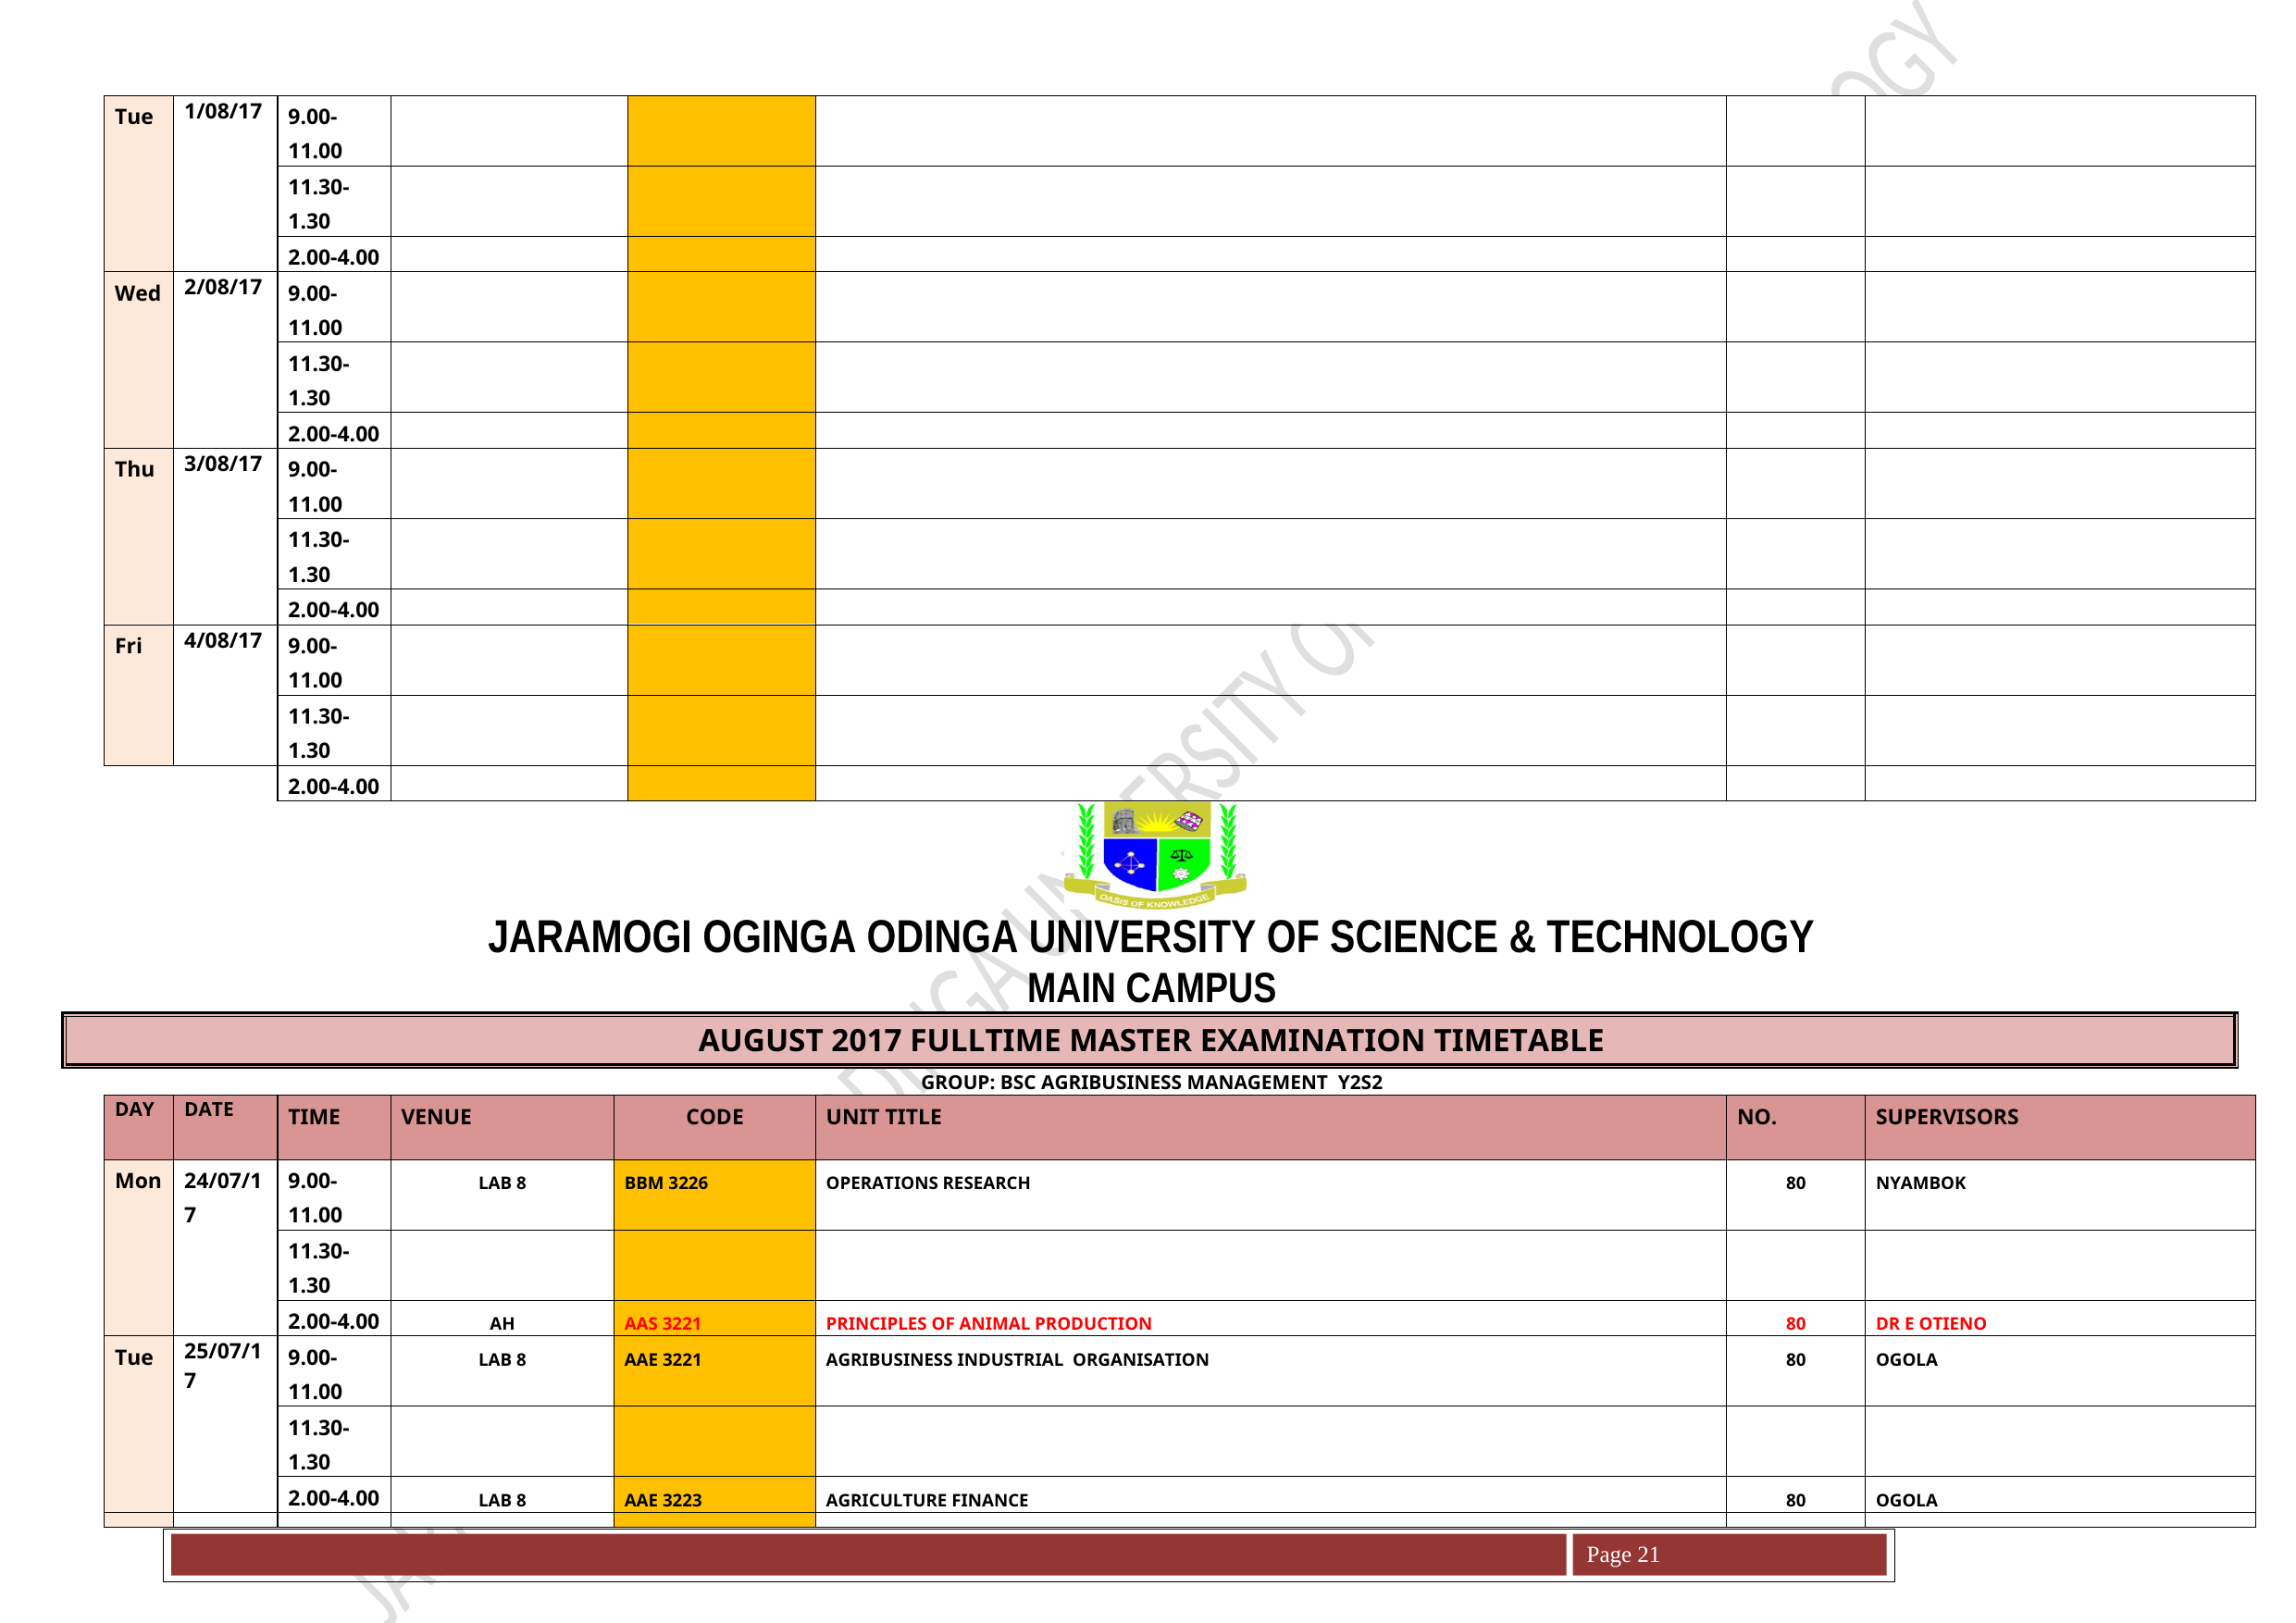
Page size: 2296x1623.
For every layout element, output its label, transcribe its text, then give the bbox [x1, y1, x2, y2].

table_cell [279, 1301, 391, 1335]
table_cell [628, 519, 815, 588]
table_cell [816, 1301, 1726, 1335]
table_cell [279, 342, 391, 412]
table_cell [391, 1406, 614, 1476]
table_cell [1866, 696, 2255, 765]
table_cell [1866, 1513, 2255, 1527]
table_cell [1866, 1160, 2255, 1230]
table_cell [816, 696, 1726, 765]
text JARAMOGI OGINGA ODINGA UNIVERSITY OF SCIENCE & TECHNOLOGY [78, 910, 2226, 962]
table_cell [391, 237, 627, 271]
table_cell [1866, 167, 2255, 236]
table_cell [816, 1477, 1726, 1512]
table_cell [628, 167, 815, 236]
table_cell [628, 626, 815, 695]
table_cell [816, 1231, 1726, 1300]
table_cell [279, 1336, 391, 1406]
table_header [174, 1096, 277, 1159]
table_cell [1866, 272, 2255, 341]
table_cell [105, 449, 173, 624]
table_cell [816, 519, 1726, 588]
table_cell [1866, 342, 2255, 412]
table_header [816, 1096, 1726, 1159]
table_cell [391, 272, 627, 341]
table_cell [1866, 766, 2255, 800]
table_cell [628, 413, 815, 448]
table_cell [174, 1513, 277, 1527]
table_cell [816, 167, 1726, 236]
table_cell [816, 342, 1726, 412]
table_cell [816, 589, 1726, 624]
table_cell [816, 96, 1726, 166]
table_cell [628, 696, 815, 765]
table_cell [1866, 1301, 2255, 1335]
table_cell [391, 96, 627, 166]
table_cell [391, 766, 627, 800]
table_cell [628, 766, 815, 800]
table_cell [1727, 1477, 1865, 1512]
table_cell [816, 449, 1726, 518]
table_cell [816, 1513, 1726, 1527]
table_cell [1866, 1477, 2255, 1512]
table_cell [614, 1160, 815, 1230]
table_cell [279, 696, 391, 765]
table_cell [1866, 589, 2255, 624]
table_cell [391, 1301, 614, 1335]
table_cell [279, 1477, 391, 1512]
text GROUP: BSC AGRIBUSINESS MANAGEMENT Y2S2 [78, 1069, 2226, 1095]
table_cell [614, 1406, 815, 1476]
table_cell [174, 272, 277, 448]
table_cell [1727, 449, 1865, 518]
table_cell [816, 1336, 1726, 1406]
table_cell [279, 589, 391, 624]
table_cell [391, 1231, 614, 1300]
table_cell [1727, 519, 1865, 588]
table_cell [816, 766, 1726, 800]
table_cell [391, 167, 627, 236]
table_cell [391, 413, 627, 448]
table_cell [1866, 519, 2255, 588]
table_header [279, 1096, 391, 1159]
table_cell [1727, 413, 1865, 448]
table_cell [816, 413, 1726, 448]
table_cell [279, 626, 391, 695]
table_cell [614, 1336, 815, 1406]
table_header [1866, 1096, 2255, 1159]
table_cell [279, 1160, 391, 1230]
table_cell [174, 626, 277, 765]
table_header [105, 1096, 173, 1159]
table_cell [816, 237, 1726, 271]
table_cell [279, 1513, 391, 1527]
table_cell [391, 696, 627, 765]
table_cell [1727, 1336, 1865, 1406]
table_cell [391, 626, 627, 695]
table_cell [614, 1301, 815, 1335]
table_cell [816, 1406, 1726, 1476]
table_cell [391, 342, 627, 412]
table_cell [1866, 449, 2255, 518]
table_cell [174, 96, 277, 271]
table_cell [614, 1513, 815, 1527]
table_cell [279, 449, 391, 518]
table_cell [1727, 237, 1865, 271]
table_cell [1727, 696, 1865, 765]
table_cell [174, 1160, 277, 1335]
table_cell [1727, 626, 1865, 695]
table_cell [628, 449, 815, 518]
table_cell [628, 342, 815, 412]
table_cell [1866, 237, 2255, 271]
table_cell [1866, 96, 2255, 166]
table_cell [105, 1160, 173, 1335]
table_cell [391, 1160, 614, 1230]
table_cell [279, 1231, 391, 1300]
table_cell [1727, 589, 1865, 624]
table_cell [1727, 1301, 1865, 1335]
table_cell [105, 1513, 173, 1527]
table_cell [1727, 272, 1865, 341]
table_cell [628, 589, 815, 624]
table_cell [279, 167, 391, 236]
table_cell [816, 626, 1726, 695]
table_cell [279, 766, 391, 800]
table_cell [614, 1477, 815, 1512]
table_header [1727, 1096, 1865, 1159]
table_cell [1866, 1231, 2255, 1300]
picture [1063, 801, 1254, 910]
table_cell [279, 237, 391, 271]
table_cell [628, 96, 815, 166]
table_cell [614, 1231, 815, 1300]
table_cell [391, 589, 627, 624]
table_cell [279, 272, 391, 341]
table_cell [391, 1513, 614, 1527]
text AUGUST 2017 FULLTIME MASTER EXAMINATION TIMETABLE [67, 1017, 2233, 1063]
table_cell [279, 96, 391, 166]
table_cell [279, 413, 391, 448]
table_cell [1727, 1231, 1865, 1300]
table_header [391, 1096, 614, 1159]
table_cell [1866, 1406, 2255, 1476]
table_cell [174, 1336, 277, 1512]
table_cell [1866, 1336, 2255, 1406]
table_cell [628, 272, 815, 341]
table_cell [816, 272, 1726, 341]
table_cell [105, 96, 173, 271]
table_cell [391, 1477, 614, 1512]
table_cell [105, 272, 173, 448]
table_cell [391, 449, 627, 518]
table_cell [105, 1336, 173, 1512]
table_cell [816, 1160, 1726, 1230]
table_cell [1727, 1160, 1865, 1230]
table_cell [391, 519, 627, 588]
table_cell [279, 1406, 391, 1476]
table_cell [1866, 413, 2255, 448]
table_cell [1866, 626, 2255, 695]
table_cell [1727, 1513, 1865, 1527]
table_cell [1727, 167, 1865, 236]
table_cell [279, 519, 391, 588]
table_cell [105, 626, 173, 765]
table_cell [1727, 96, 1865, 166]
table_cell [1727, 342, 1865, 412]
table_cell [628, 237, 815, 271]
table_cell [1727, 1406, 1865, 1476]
text MAIN CAMPUS [78, 962, 2226, 1011]
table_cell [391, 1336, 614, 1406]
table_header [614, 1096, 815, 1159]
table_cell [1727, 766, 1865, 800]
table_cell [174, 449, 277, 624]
